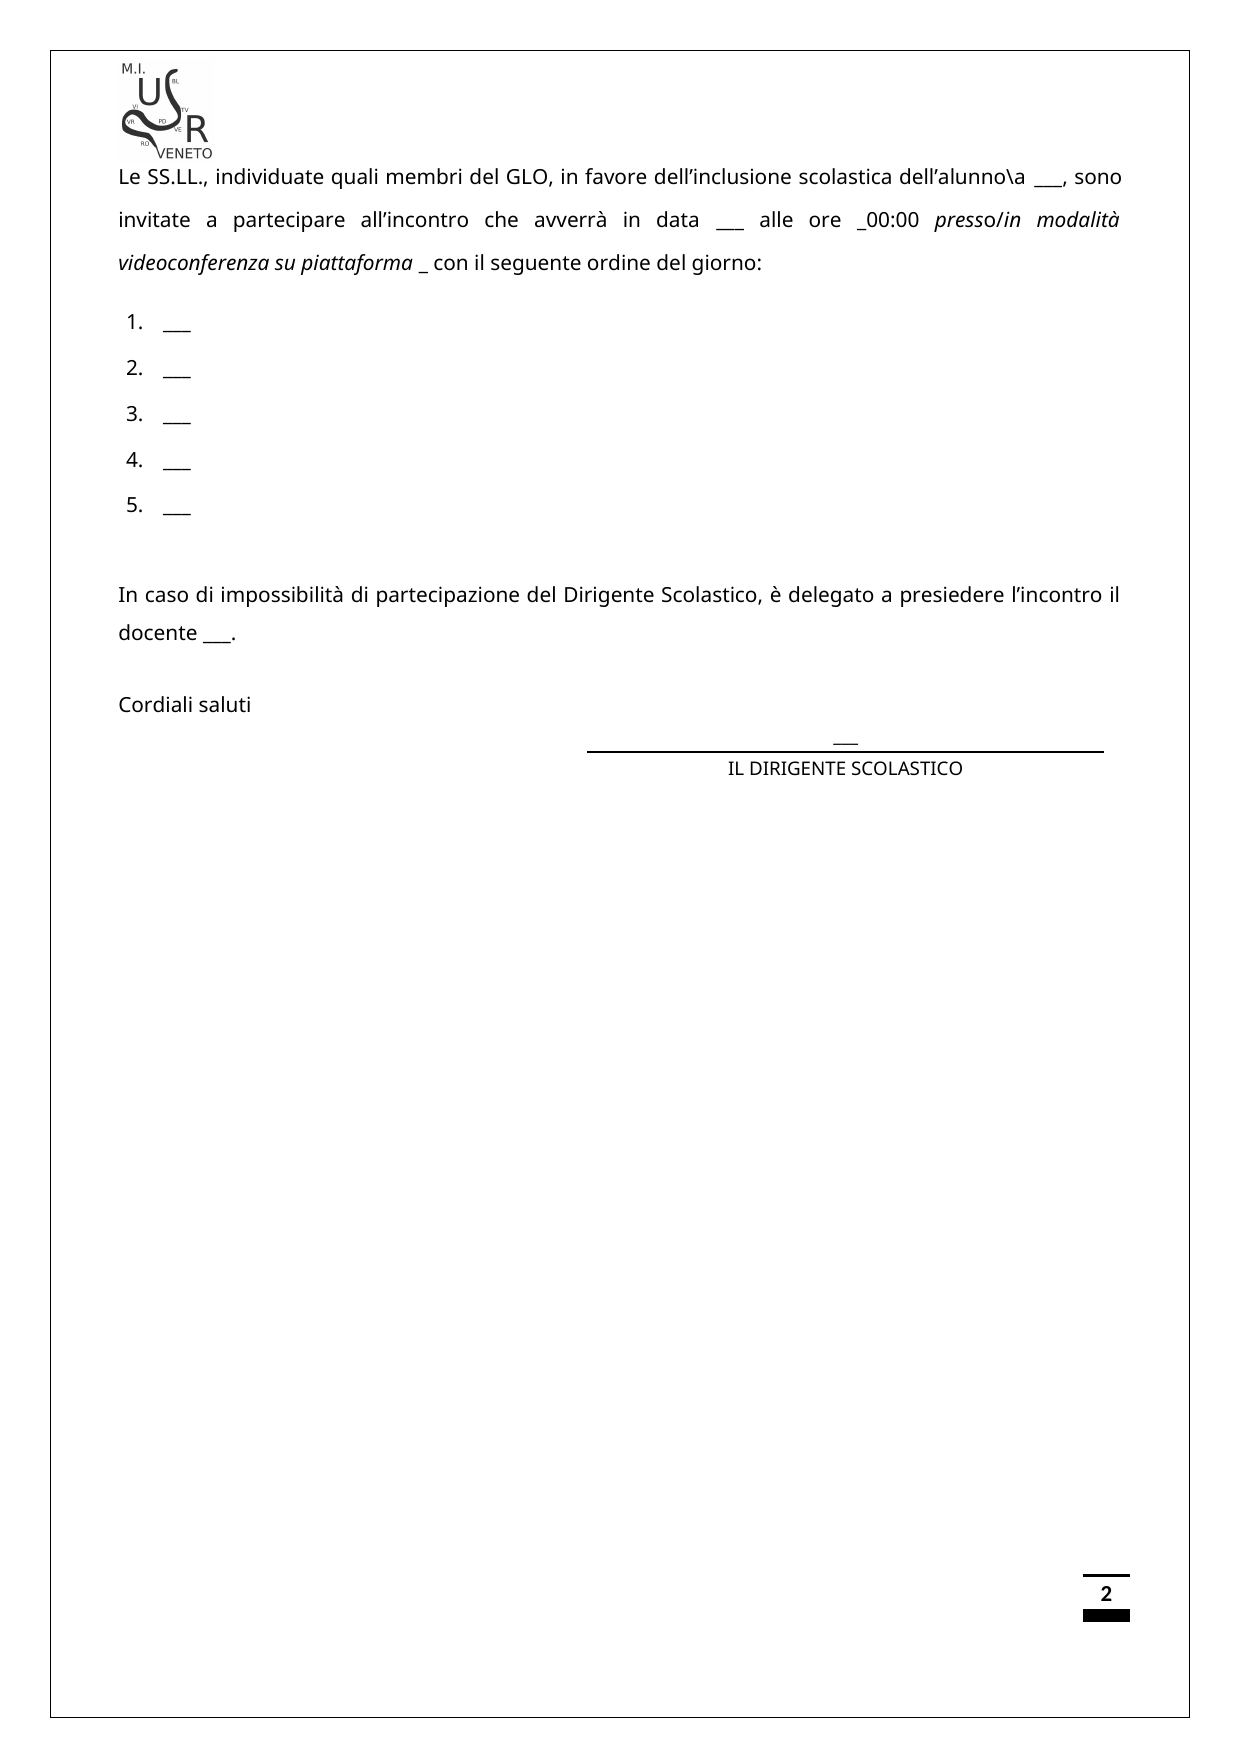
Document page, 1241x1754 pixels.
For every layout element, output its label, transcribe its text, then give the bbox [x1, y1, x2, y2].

picture [118, 58, 214, 163]
table_cell IL DIRIGENTE SCOLASTICO [587, 753, 1104, 783]
list ___ [126, 440, 1122, 474]
list ___ [126, 486, 1122, 519]
table_header ___ [587, 719, 1104, 751]
list ___ [126, 303, 1122, 336]
list ___ [126, 349, 1122, 382]
text Le SS.LL., individuate quali membri del GLO, in favore dell’inclusione scolastica dell’alunno\a ___, sono invitate a partecipare all’incontro che avverrà in data ___ alle ore _00:00 presso/in modalità videoconferenza su piattaforma _ con il seguente ordine del giorno: [118, 162, 1122, 276]
text Cordiali saluti [118, 689, 1122, 719]
text In caso di impossibilità di partecipazione del Dirigente Scolastico, è delegato a presiedere l’incontro il docente ___. [118, 573, 1122, 648]
list ___ [126, 394, 1122, 428]
